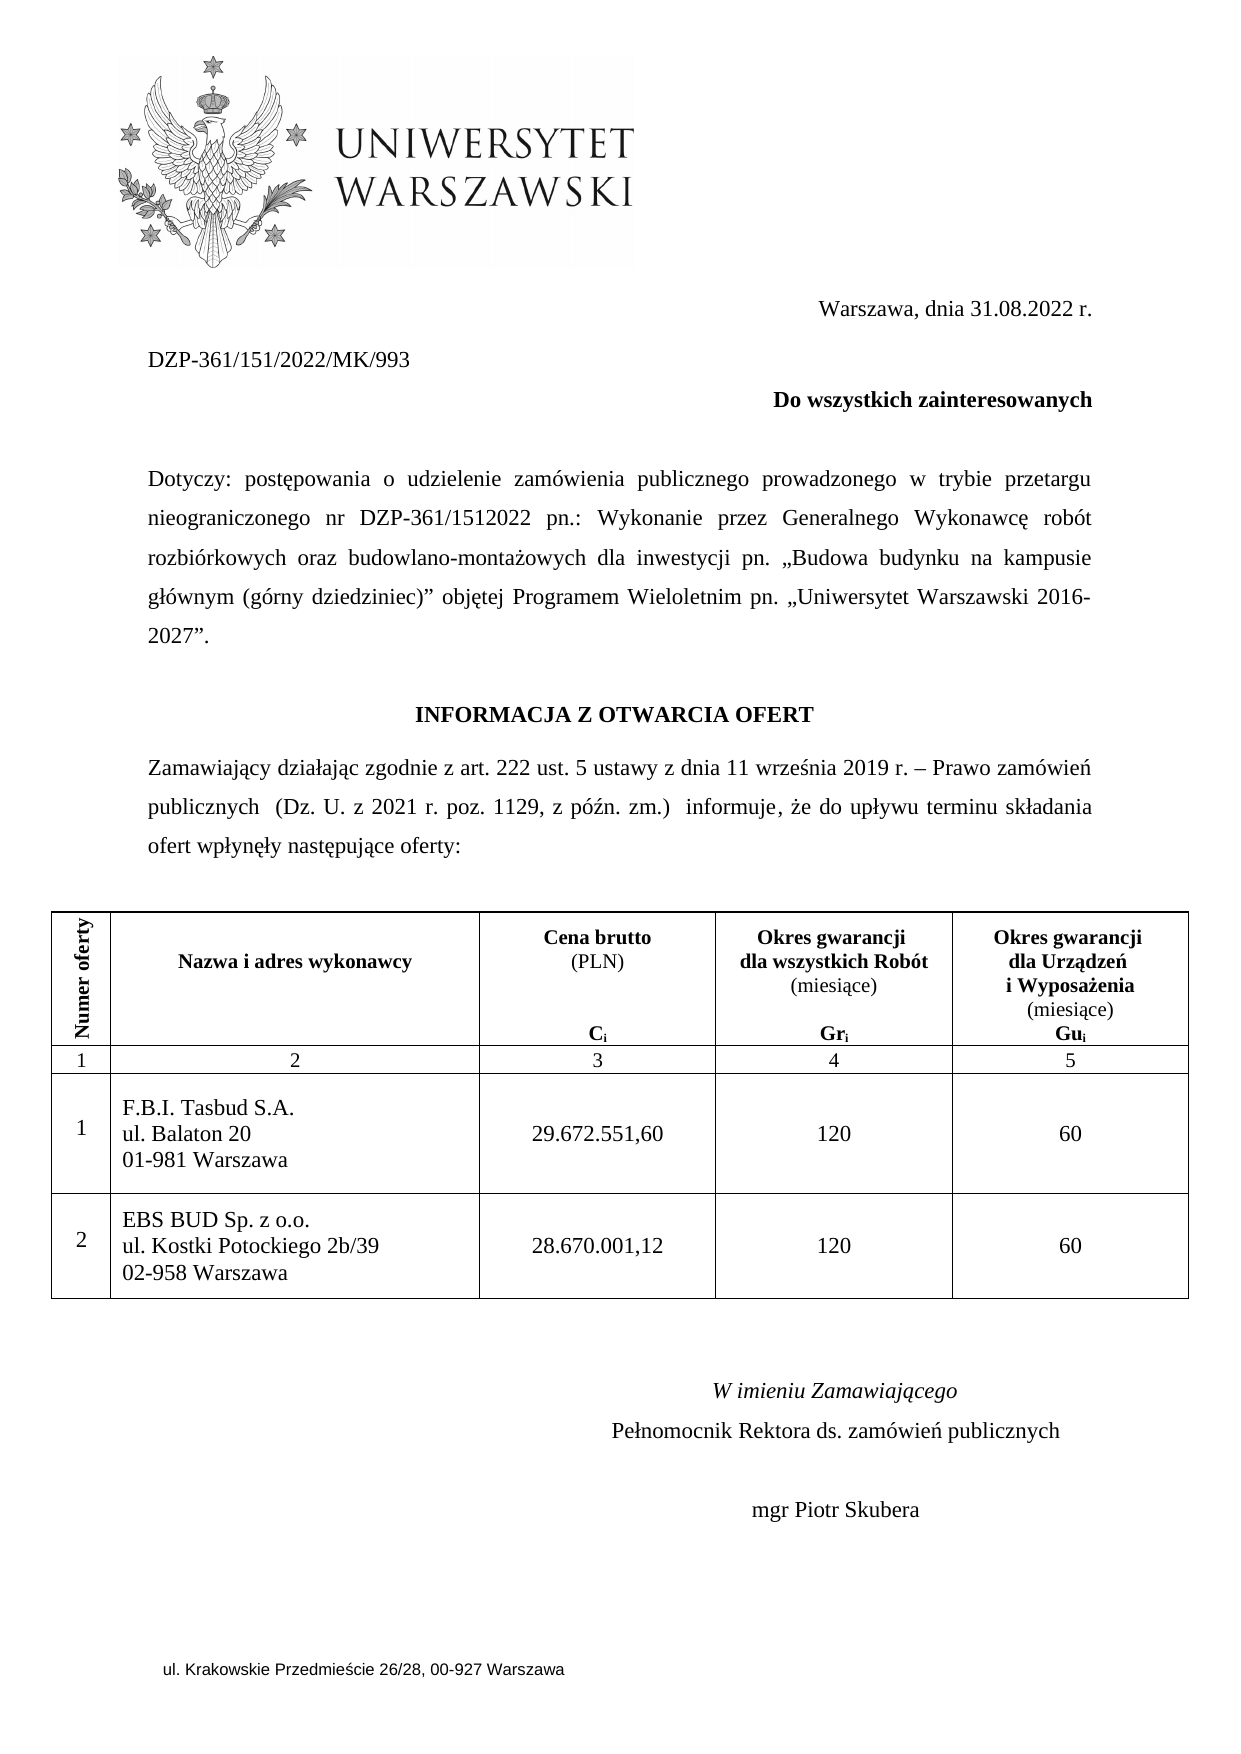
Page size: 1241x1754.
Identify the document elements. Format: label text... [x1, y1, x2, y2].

table_cell 28.670.001,12 [480, 1194, 715, 1298]
table_cell 1 [52, 1074, 110, 1192]
table_cell 29.672.551,60 [480, 1074, 715, 1192]
text Dotyczy: postępowania o udzielenie zamówienia publicznego prowadzonego w trybie przetargu nieograniczonego nr DZP-361/1512022 pn.: Wykonanie przez Generalnego Wykonawcę robót rozbiórkowych oraz budowlano-montażowych dla inwestycji pn. „Budowa budynku na kampusie głównym (górny dziedziniec)” objętej Programem Wieloletnim pn. „Uniwersytet Warszawski 2016-2027”. [148, 465, 1092, 649]
table_cell 60 [953, 1194, 1188, 1298]
text Warszawa, dnia 31.08.2022 r. [148, 295, 1092, 322]
text DZP-361/151/2022/MK/993 [148, 346, 1092, 373]
table_header Nazwa i adres wykonawcy [111, 913, 479, 1045]
table_cell 120 [716, 1074, 952, 1192]
text W imieniu Zamawiającego [579, 1378, 1092, 1404]
table_cell 5 [953, 1046, 1188, 1073]
table_cell 4 [716, 1046, 952, 1073]
table_cell 2 [52, 1194, 110, 1298]
table_header Numer oferty [52, 913, 110, 1045]
table_header Cena brutto (PLN) Ci [480, 913, 715, 1045]
text mgr Piotr Skubera [579, 1496, 1092, 1522]
table_cell 60 [953, 1074, 1188, 1192]
table_cell 1 [52, 1046, 110, 1073]
table_cell 120 [716, 1194, 952, 1298]
table_cell 3 [480, 1046, 715, 1073]
text Zamawiający działając zgodnie z art. 222 ust. 5 ustawy z dnia 11 września 2019 r. – Prawo zamówień publicznych (Dz. U. z 2021 r. poz. 1129, z późn. zm.) informuje, że do upływu terminu składania ofert wpłynęły następujące oferty: [148, 753, 1092, 859]
text INFORMACJA Z OTWARCIA OFERT [148, 702, 1081, 728]
text Do wszystkich zainteresowanych [590, 386, 1092, 412]
table_cell EBS BUD Sp. z o.o. ul. Kostki Potockiego 2b/39 02-958 Warszawa [111, 1194, 479, 1298]
table_cell F.B.I. Tasbud S.A. ul. Balaton 20 01-981 Warszawa [111, 1074, 479, 1192]
table_header Okres gwarancji dla Urządzeń i Wyposażenia (miesiące) Gui [953, 913, 1188, 1045]
picture [118, 56, 634, 268]
table_header Okres gwarancji dla wszystkich Robót (miesiące) Gri [716, 913, 952, 1045]
table_cell 2 [111, 1046, 479, 1073]
text Pełnomocnik Rektora ds. zamówień publicznych [579, 1417, 1092, 1443]
